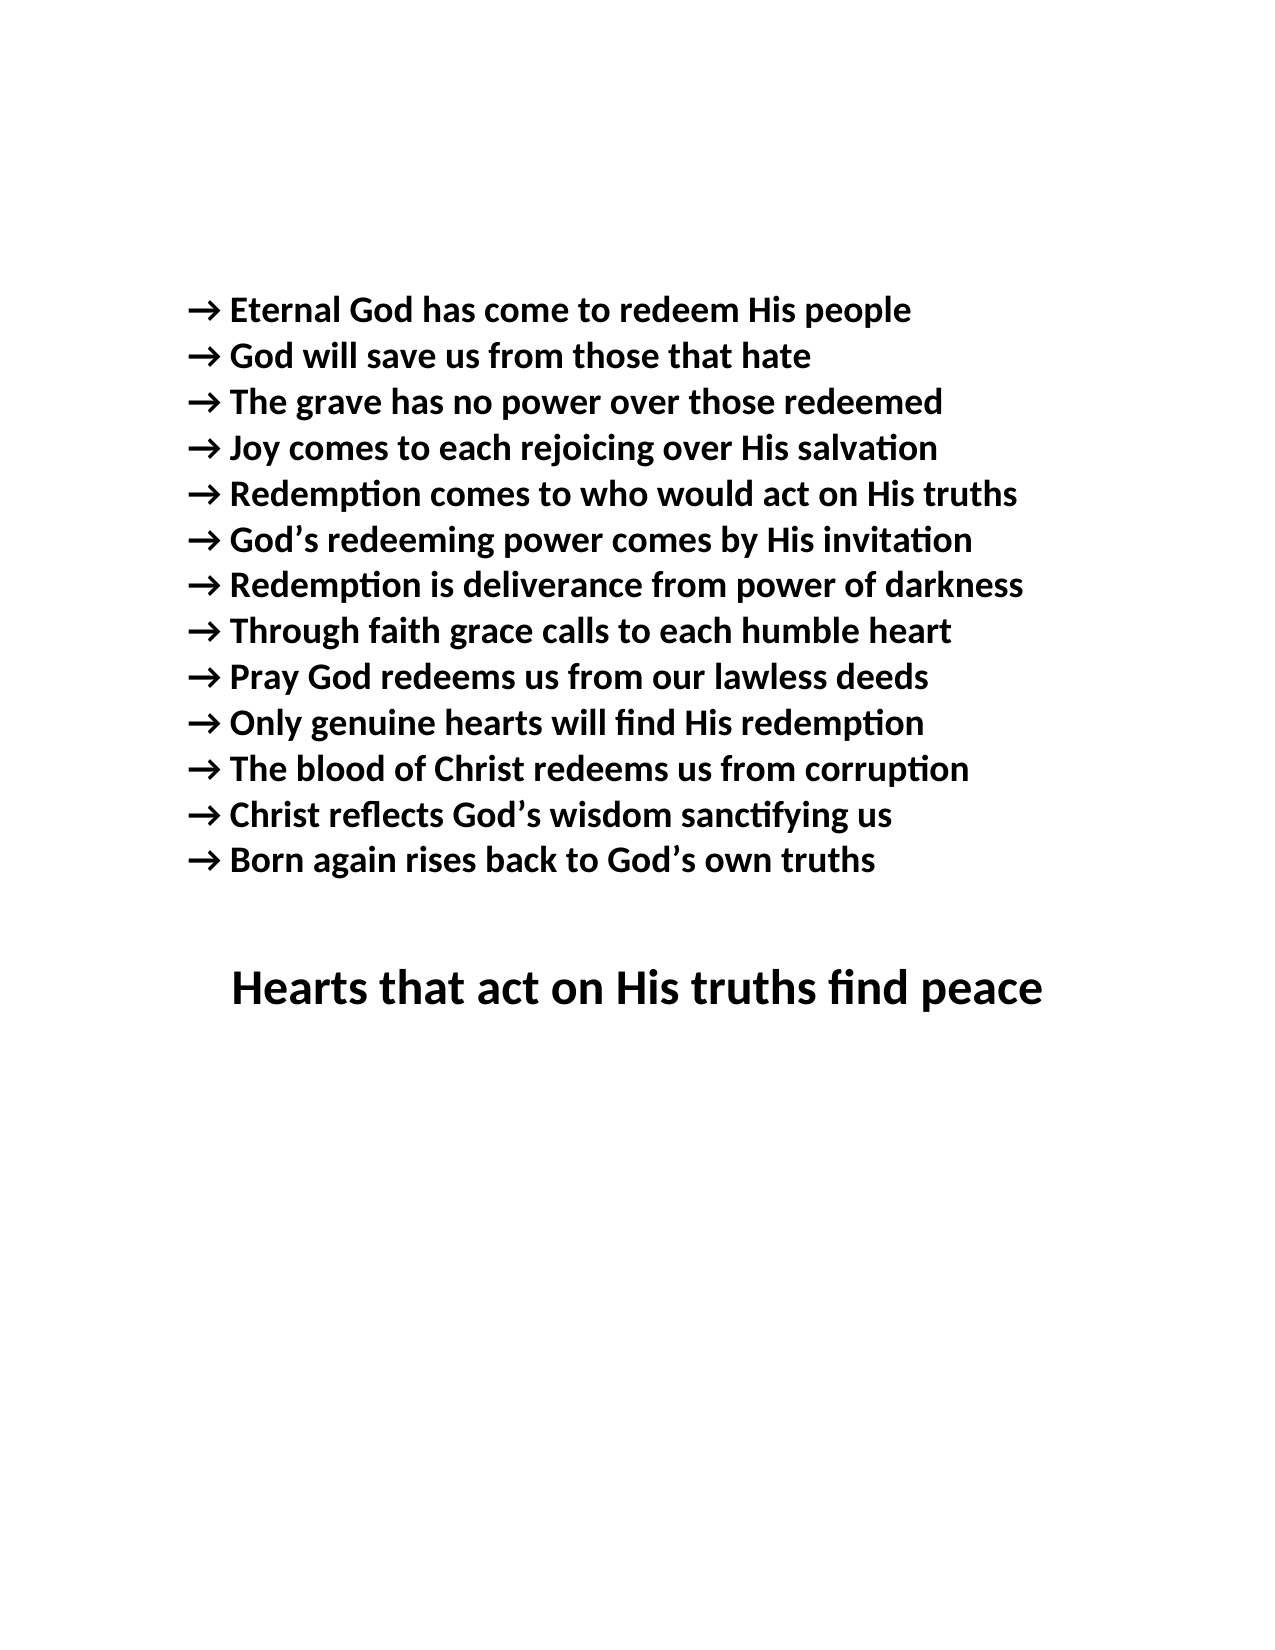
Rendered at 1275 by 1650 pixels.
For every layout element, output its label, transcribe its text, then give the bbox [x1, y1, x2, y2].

text → God will save us from those that hate [187, 332, 1200, 378]
text → God’s redeeming power comes by His invitation [187, 516, 1200, 561]
text Hearts that act on His truths find peace [75, 956, 1200, 1017]
text → The grave has no power over those redeemed [187, 378, 1200, 424]
text → Redemption comes to who would act on His truths [187, 470, 1200, 516]
text → Christ reflects God’s wisdom sanctifying us [187, 791, 1200, 836]
text → Redemption is deliverance from power of darkness [187, 561, 1200, 607]
text → Joy comes to each rejoicing over His salvation [187, 424, 1200, 470]
text → Pray God redeems us from our lawless deeds [187, 653, 1200, 699]
text → Born again rises back to God’s own truths [187, 836, 1200, 882]
text → Eternal God has come to redeem His people [187, 286, 1200, 332]
text → Only genuine hearts will find His redemption [187, 699, 1200, 745]
text → The blood of Christ redeems us from corruption [187, 745, 1200, 791]
text → Through faith grace calls to each humble heart [187, 607, 1200, 653]
